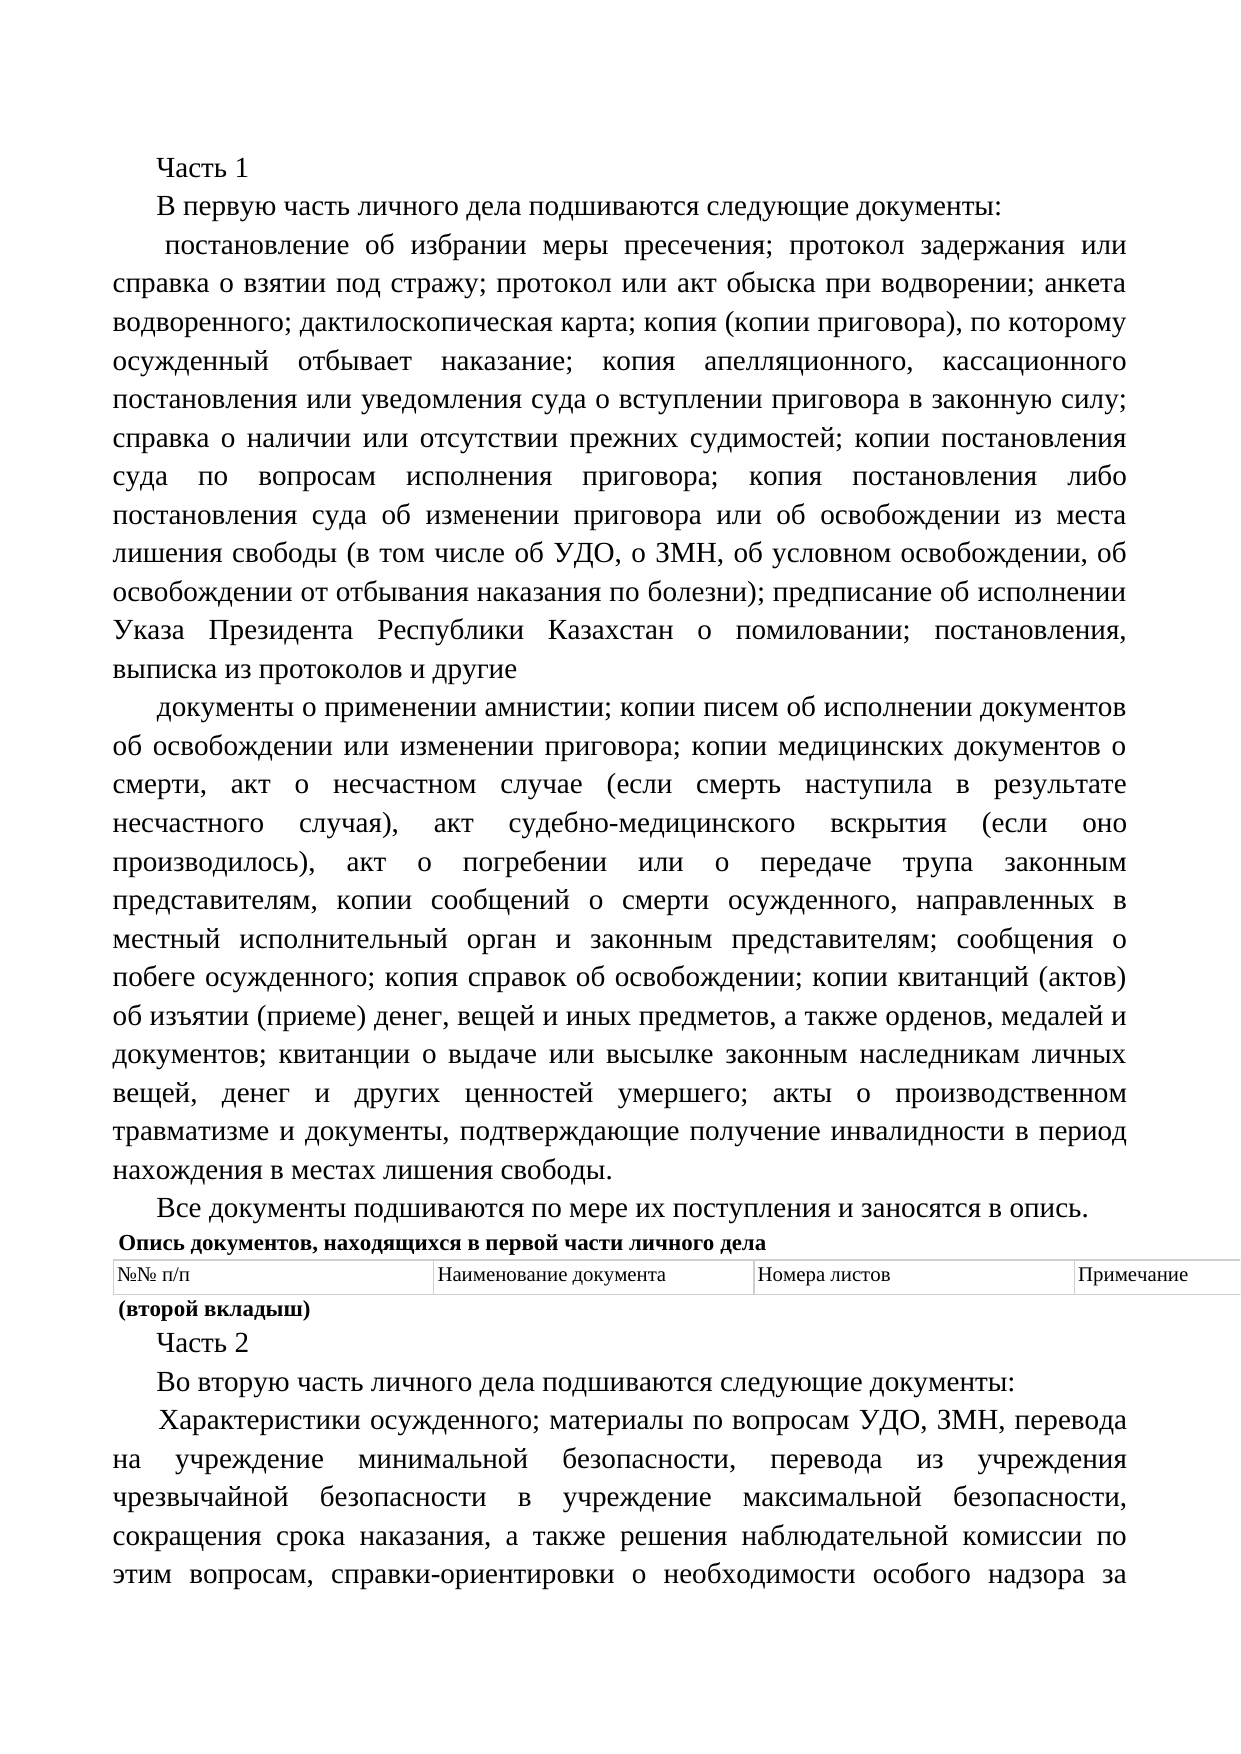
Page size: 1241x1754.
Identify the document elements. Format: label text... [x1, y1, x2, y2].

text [112, 1402, 1128, 1590]
table_header Примечание [1075, 1261, 1240, 1294]
text Часть 1 [112, 150, 1128, 183]
table_header Наименование документа [434, 1261, 753, 1294]
text (второй вкладыш) [112, 1295, 1128, 1321]
text Во вторую часть личного дела подшиваются следующие документы: [112, 1364, 1128, 1397]
text Все документы подшиваются по мере их поступления и заносятся в опись. [112, 1191, 1128, 1224]
table_header №№ п/п [114, 1261, 433, 1294]
text постановление об избрании меры пресечения; протокол задержания или справка о взятии под стражу; протокол или акт обыска при водворении; анкета водворенного; дактилоскопическая карта; копия (копии приговора), по которому осужденный отбывает наказание; копия апелляционного, кассационного постановления или уведомления суда о вступлении приговора в законную силу; справка о наличии или отсутствии прежних судимостей; копии постановления суда по вопросам исполнения приговора; копия постановления либо постановления суда об изменении приговора или об освобождении из места лишения свободы (в том числе об УДО, о ЗМН, об условном освобождении, об освобождении от отбывания наказания по болезни); предписание об исполнении Указа Президента Республики Казахстан о помиловании; постановления, выписка из протоколов и другие [112, 227, 1128, 684]
text В первую часть личного дела подшиваются следующие документы: [112, 188, 1128, 222]
text Опись документов, находящихся в первой части личного дела [112, 1229, 1128, 1256]
text Часть 2 [112, 1325, 1128, 1359]
table_header Номера листов [755, 1261, 1074, 1294]
text документы о применении амнистии; копии писем об исполнении документов об освобождении или изменении приговора; копии медицинских документов о смерти, акт о несчастном случае (если смерть наступила в результате несчастного случая), акт судебно-медицинского вскрытия (если оно производилось), акт о погребении или о передаче трупа законным представителям, копии сообщений о смерти осужденного, направленных в местный исполнительный орган и законным представителям; сообщения о побеге осужденного; копия справок об освобождении; копии квитанций (актов) об изъятии (приеме) денег, вещей и иных предметов, а также орденов, медалей и документов; квитанции о выдаче или высылке законным наследникам личных вещей, денег и других ценностей умершего; акты о производственном травматизме и документы, подтверждающие получение инвалидности в период нахождения в местах лишения свободы. [112, 689, 1128, 1186]
